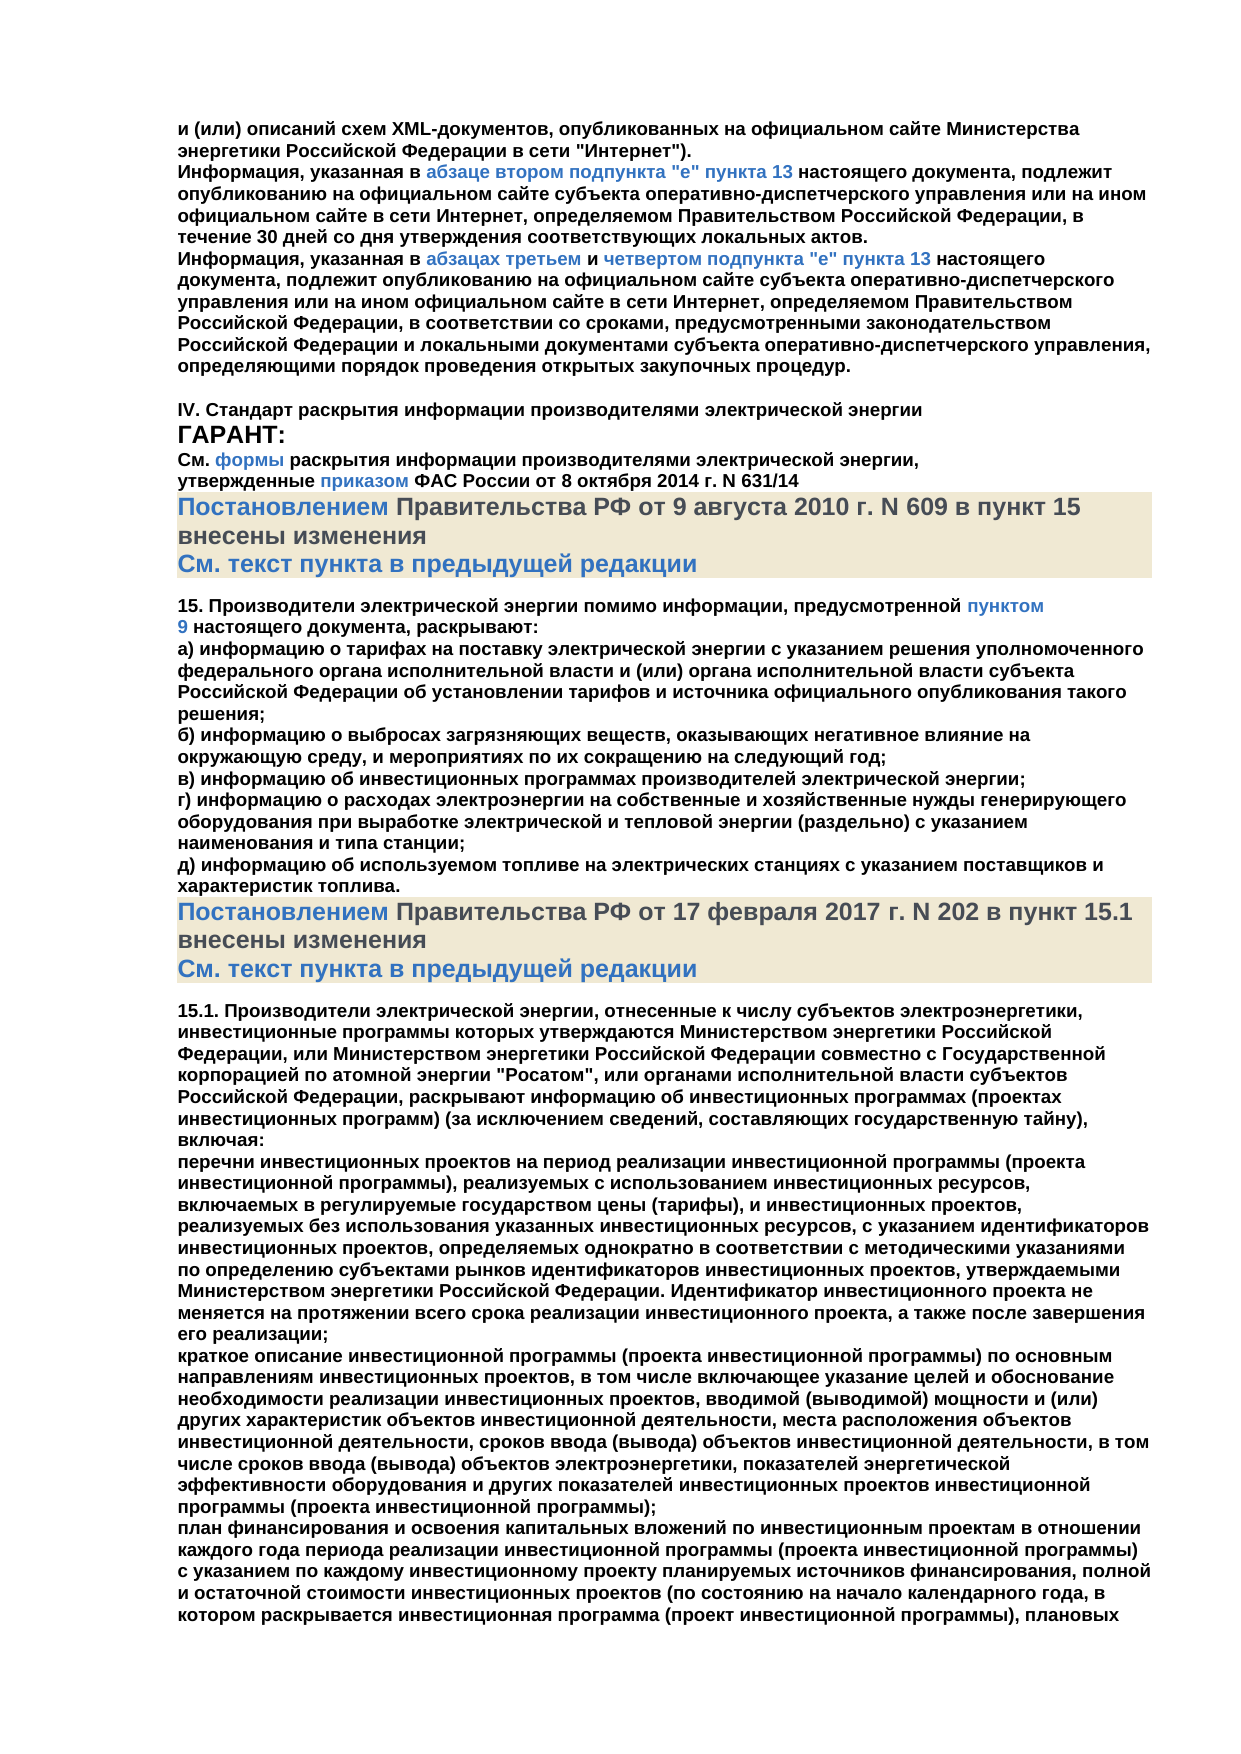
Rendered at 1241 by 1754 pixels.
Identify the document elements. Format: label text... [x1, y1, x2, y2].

text IV. Стандарт раскрытия информации производителями электрической энергии [177, 398, 1152, 420]
text перечни инвестиционных проектов на период реализации инвестиционной программы (проекта инвестиционной программы), реализуемых с использованием инвестиционных ресурсов, включаемых в регулируемые государством цены (тарифы), и инвестиционных проектов, реализуемых без использования указанных инвестиционных ресурсов, с указанием идентификаторов инвестиционных проектов, определяемых однократно в соответствии с методическими указаниями по определению субъектами рынков идентификаторов инвестиционных проектов, утверждаемыми Министерством энергетики Российской Федерации. Идентификатор инвестиционного проекта не меняется на протяжении всего срока реализации инвестиционного проекта, а также после завершения его реализации; [177, 1151, 1152, 1344]
text в) информацию об инвестиционных программах производителей электрической энергии; [177, 767, 1152, 789]
text 15. Производители электрической энергии помимо информации, предусмотренной пунктом 9 настоящего документа, раскрывают: [177, 595, 1152, 638]
text Постановлением Правительства РФ от 9 августа 2010 г. N 609 в пункт 15 внесены изменения [177, 492, 1152, 549]
text См. текст пункта в предыдущей редакции [177, 954, 1152, 983]
text Постановлением Правительства РФ от 17 февраля 2017 г. N 202 в пункт 15.1 внесены изменения [177, 897, 1152, 954]
text г) информацию о расходах электроэнергии на собственные и хозяйственные нужды генерирующего оборудования при выработке электрической и тепловой энергии (раздельно) с указанием наименования и типа станции; [177, 789, 1152, 853]
text ГАРАНТ: [177, 420, 1152, 449]
text краткое описание инвестиционной программы (проекта инвестиционной программы) по основным направлениям инвестиционных проектов, в том числе включающее указание целей и обоснование необходимости реализации инвестиционных проектов, вводимой (выводимой) мощности и (или) других характеристик объектов инвестиционной деятельности, места расположения объектов инвестиционной деятельности, сроков ввода (вывода) объектов инвестиционной деятельности, в том числе сроков ввода (вывода) объектов электроэнергетики, показателей энергетической эффективности оборудования и других показателей инвестиционных проектов инвестиционной программы (проекта инвестиционной программы); [177, 1344, 1152, 1517]
text д) информацию об используемом топливе на электрических станциях с указанием поставщиков и характеристик топлива. [177, 853, 1152, 897]
text 15.1. Производители электрической энергии, отнесенные к числу субъектов электроэнергетики, инвестиционные программы которых утверждаются Министерством энергетики Российской Федерации, или Министерством энергетики Российской Федерации совместно с Государственной корпорацией по атомной энергии "Росатом", или органами исполнительной власти субъектов Российской Федерации, раскрывают информацию об инвестиционных программах (проектах инвестиционных программ) (за исключением сведений, составляющих государственную тайну), включая: [177, 999, 1152, 1151]
text Информация, указанная в абзацах третьем и четвертом подпункта "е" пункта 13 настоящего документа, подлежит опубликованию на официальном сайте субъекта оперативно-диспетчерского управления или на ином официальном сайте в сети Интернет, определяемом Правительством Российской Федерации, в соответствии со сроками, предусмотренными законодательством Российской Федерации и локальными документами субъекта оперативно-диспетчерского управления, определяющими порядок проведения открытых закупочных процедур. [177, 247, 1152, 377]
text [177, 118, 1152, 161]
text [177, 1517, 1152, 1625]
text Информация, указанная в абзаце втором подпункта "е" пункта 13 настоящего документа, подлежит опубликованию на официальном сайте субъекта оперативно-диспетчерского управления или на ином официальном сайте в сети Интернет, определяемом Правительством Российской Федерации, в течение 30 дней со дня утверждения соответствующих локальных актов. [177, 161, 1152, 247]
text См. текст пункта в предыдущей редакции [177, 549, 1152, 578]
text См. формы раскрытия информации производителями электрической энергии, утвержденные приказом ФАС России от 8 октября 2014 г. N 631/14 [177, 449, 1152, 492]
text б) информацию о выбросах загрязняющих веществ, оказывающих негативное влияние на окружающую среду, и мероприятиях по их сокращению на следующий год; [177, 724, 1152, 767]
text а) информацию о тарифах на поставку электрической энергии с указанием решения уполномоченного федерального органа исполнительной власти и (или) органа исполнительной власти субъекта Российской Федерации об установлении тарифов и источника официального опубликования такого решения; [177, 638, 1152, 724]
